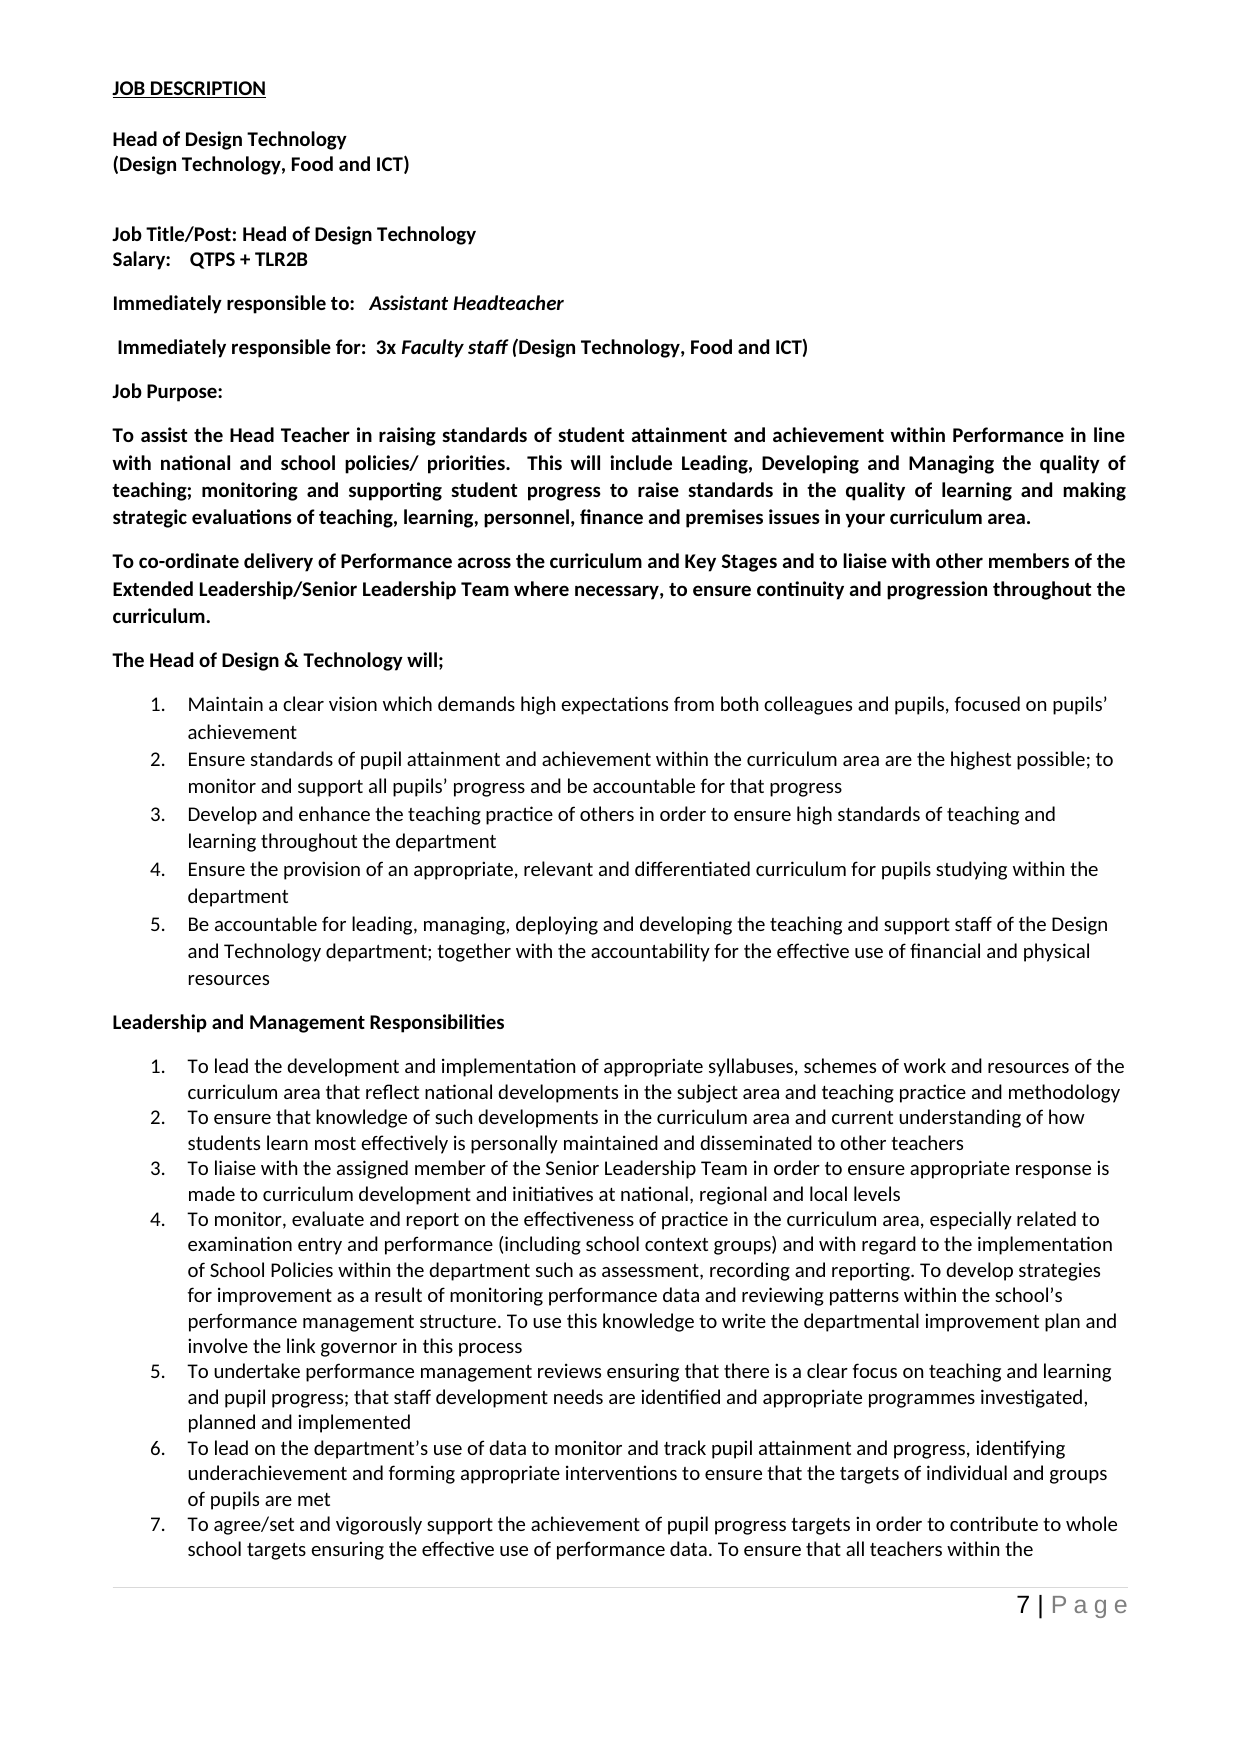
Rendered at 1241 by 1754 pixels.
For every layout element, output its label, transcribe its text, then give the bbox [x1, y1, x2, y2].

text To co-ordinate delivery of Performance across the curriculum and Key Stages and to liaise with other members of the Extended Leadership/Senior Leadership Team where necessary, to ensure continuity and progression throughout the curriculum. [112, 549, 1128, 629]
text Immediately responsible to: Assistant Headteacher [112, 290, 1128, 316]
text To assist the Head Teacher in raising standards of student attainment and achievement within Performance in line with national and school policies/ priorities. This will include Leading, Developing and Managing the quality of teaching; monitoring and supporting student progress to raise standards in the quality of learning and making strategic evaluations of teaching, learning, personnel, finance and premises issues in your curriculum area. [112, 422, 1128, 530]
list Ensure the provision of an appropriate, relevant and differentiated curriculum for pupils studying within the department [150, 856, 1128, 909]
text The Head of Design & Technology will; [112, 647, 1128, 673]
text Immediately responsible for: 3x Faculty staff (Design Technology, Food and ICT) [112, 334, 1128, 360]
text Salary: QTPS + TLR2B [112, 246, 1128, 272]
list To lead the development and implementation of appropriate syllabuses, schemes of work and resources of the curriculum area that reflect national developments in the subject area and teaching practice and methodology [150, 1054, 1128, 1104]
list Develop and enhance the teaching practice of others in order to ensure high standards of teaching and learning throughout the department [150, 801, 1128, 854]
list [150, 1511, 1128, 1562]
list To undertake performance management reviews ensuring that there is a clear focus on teaching and learning and pupil progress; that staff development needs are identified and appropriate programmes investigated, planned and implemented [150, 1359, 1128, 1435]
subtitle JOB DESCRIPTION [112, 75, 1128, 100]
list Be accountable for leading, managing, deploying and developing the teaching and support staff of the Design and Technology department; together with the accountability for the effective use of financial and physical resources [150, 911, 1128, 991]
list To ensure that knowledge of such developments in the curriculum area and current understanding of how students learn most effectively is personally maintained and disseminated to other teachers [150, 1104, 1128, 1155]
text Head of Design Technology [112, 126, 1128, 151]
list To monitor, evaluate and report on the effectiveness of practice in the curriculum area, especially related to examination entry and performance (including school context groups) and with regard to the implementation of School Policies within the department such as assessment, recording and reporting. To develop strategies for improvement as a result of monitoring performance data and reviewing patterns within the school’s performance management structure. To use this knowledge to write the departmental improvement plan and involve the link governor in this process [150, 1206, 1128, 1359]
text Job Title/Post: Head of Design Technology [112, 221, 1128, 246]
list To liaise with the assigned member of the Senior Leadership Team in order to ensure appropriate response is made to curriculum development and initiatives at national, regional and local levels [150, 1155, 1128, 1206]
list Ensure standards of pupil attainment and achievement within the curriculum area are the highest possible; to monitor and support all pupils’ progress and be accountable for that progress [150, 746, 1128, 799]
list To lead on the department’s use of data to monitor and track pupil attainment and progress, identifying underachievement and forming appropriate interventions to ensure that the targets of individual and groups of pupils are met [150, 1435, 1128, 1511]
text Job Purpose: [112, 378, 1128, 404]
list Maintain a clear vision which demands high expectations from both colleagues and pupils, focused on pupils’ achievement [150, 692, 1128, 744]
text (Design Technology, Food and ICT) [112, 151, 1128, 177]
text Leadership and Management Responsibilities [112, 1009, 1128, 1035]
